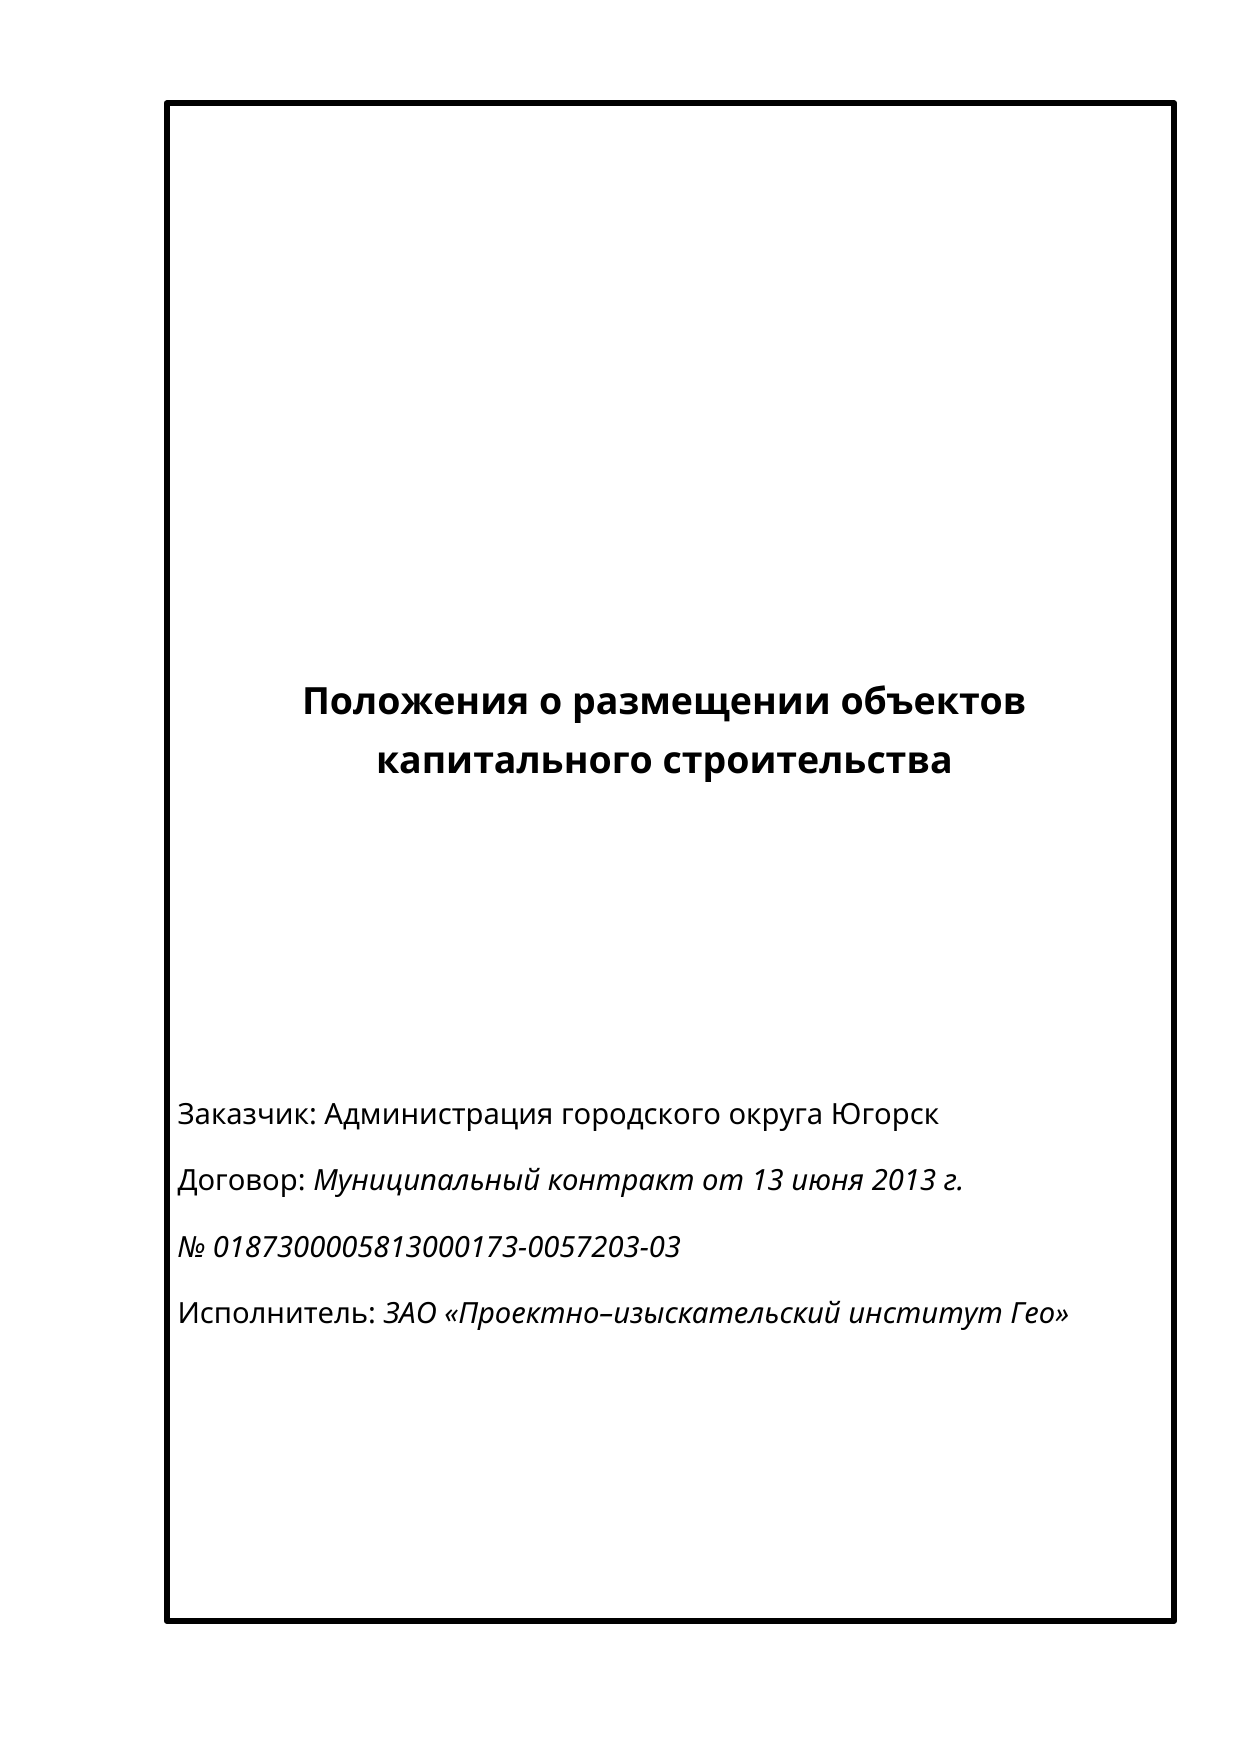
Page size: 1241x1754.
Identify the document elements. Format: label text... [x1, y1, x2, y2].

text Положения о размещении объектов капитального строительства [177, 674, 1152, 784]
text № 0187300005813000173-0057203-03 [177, 1226, 1152, 1266]
text Договор: Муниципальный контракт от 13 июня 2013 г. [177, 1160, 1152, 1199]
text Исполнитель: ЗАО «Проектно–изыскательский институт Гео» [177, 1293, 1152, 1332]
text Заказчик: Администрация городского округа Югорск [177, 1093, 1152, 1133]
